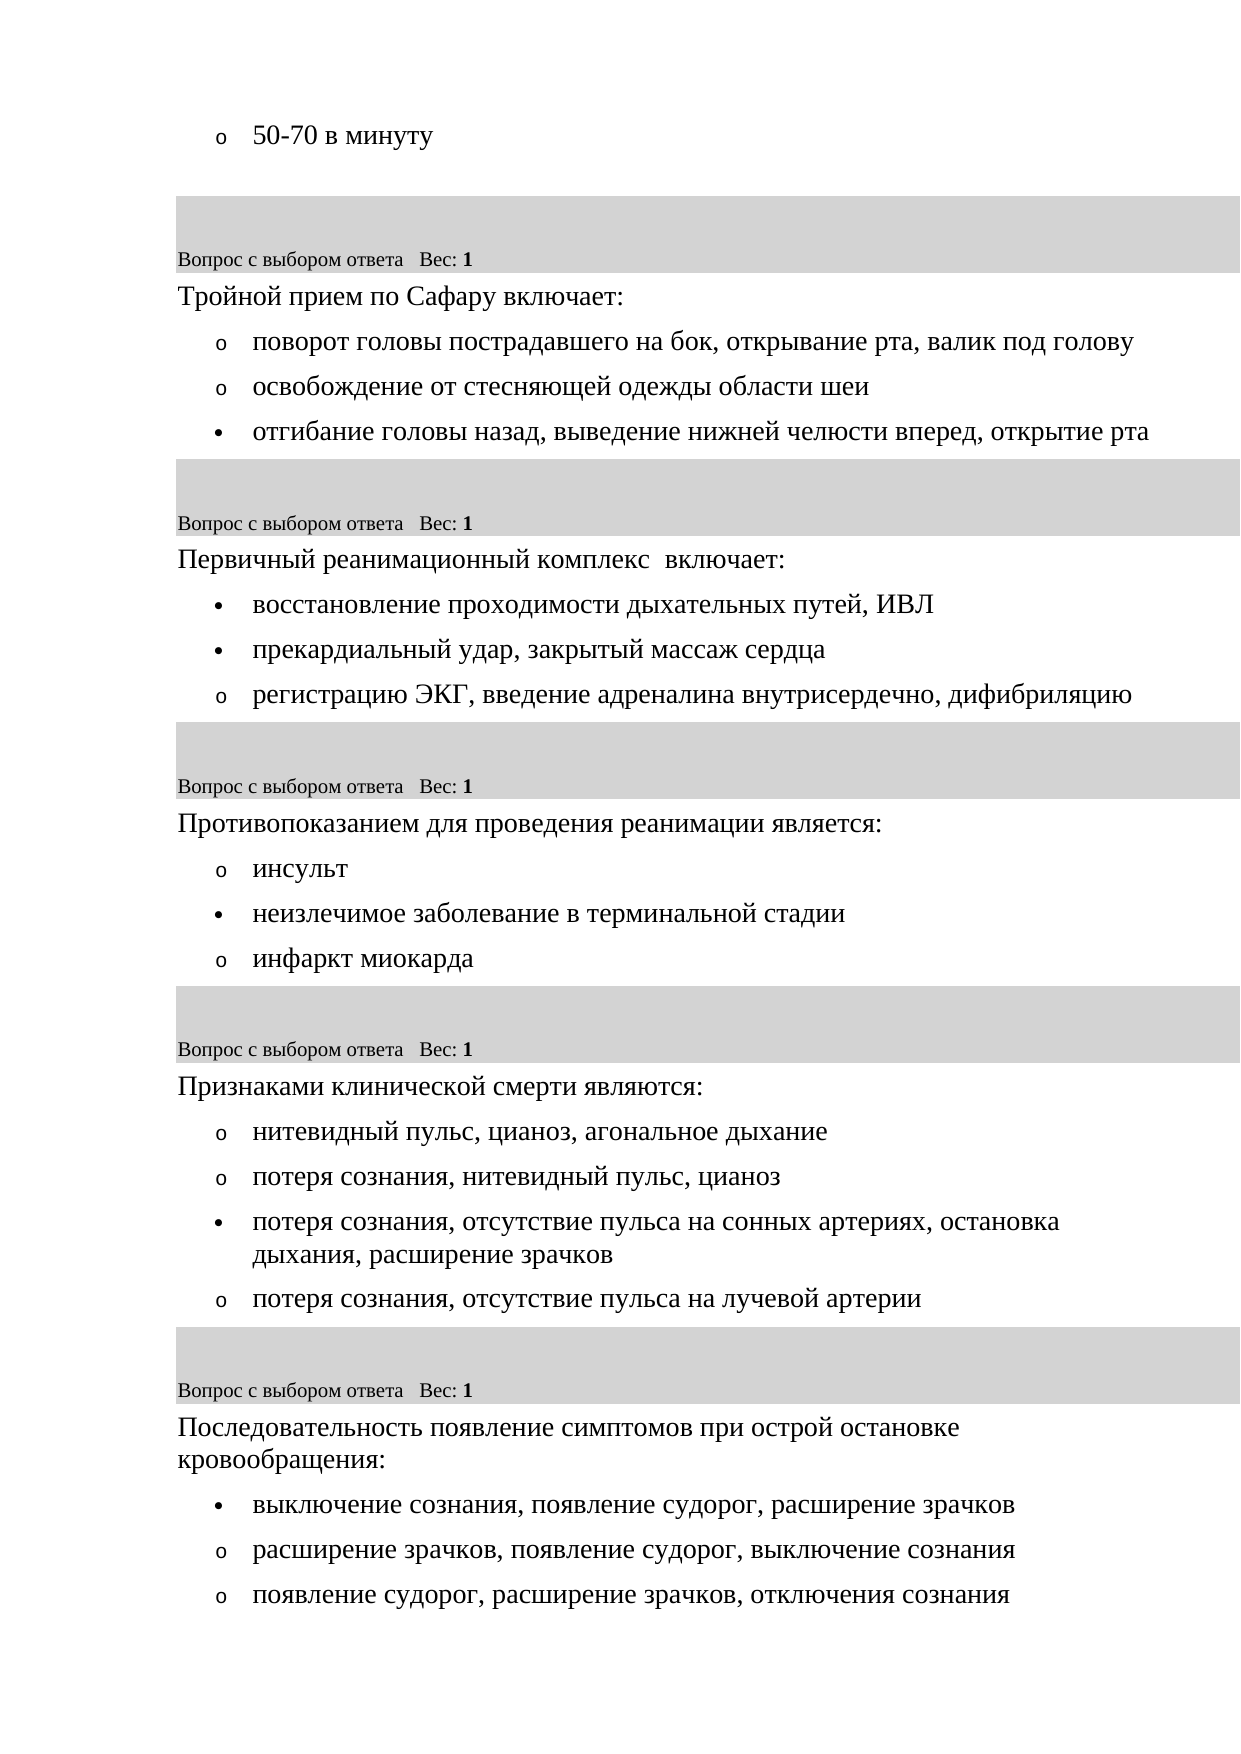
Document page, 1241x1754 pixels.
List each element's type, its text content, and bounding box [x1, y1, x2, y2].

list прекардиальный удар, закрытый массаж сердца [215, 632, 1152, 665]
table_header Вопрос с выбором ответа Вес: 1 [176, 722, 1240, 799]
list 50-70 в минуту [215, 118, 1152, 183]
list инсульт [215, 851, 1152, 883]
list поворот головы пострадавшего на бок, открывание рта, валик под голову [215, 324, 1152, 357]
table_header Вопрос с выбором ответа Вес: 1 [176, 459, 1240, 536]
list потеря сознания, отсутствие пульса на сонных артериях, остановка дыхания, расширение зрачков [215, 1204, 1152, 1269]
list выключение сознания, появление судорог, расширение зрачков [215, 1487, 1152, 1520]
text Признаками клинической смерти являются: [177, 1069, 1152, 1102]
table_header Вопрос с выбором ответа Вес: 1 [176, 986, 1240, 1063]
text Противопоказанием для проведения реанимации является: [177, 806, 1152, 838]
list потеря сознания, отсутствие пульса на лучевой артерии [215, 1282, 1152, 1314]
list неизлечимое заболевание в терминальной стадии [215, 896, 1152, 928]
list нитевидный пульс, цианоз, агональное дыхание [215, 1114, 1152, 1147]
list потеря сознания, нитевидный пульс, цианоз [215, 1159, 1152, 1192]
list восстановление проходимости дыхательных путей, ИВЛ [215, 587, 1152, 620]
text Первичный реанимационный комплекс включает: [177, 542, 1152, 575]
table_header Вопрос с выбором ответа Вес: 1 [176, 1327, 1240, 1404]
list появление судорог, расширение зрачков, отключения сознания [215, 1577, 1152, 1610]
text Последовательность появление симптомов при острой остановке кровообращения: [177, 1410, 1152, 1475]
list регистрацию ЭКГ, введение адреналина внутрисердечно, дифибриляцию [215, 677, 1152, 710]
table_header Вопрос с выбором ответа Вес: 1 [176, 196, 1240, 273]
text Тройной прием по Сафару включает: [177, 279, 1152, 311]
list освобождение от стесняющей одежды области шеи [215, 369, 1152, 402]
list отгибание головы назад, выведение нижней челюсти вперед, открытие рта [215, 414, 1152, 447]
list расширение зрачков, появление судорог, выключение сознания [215, 1532, 1152, 1565]
list инфаркт миокарда [215, 941, 1152, 973]
